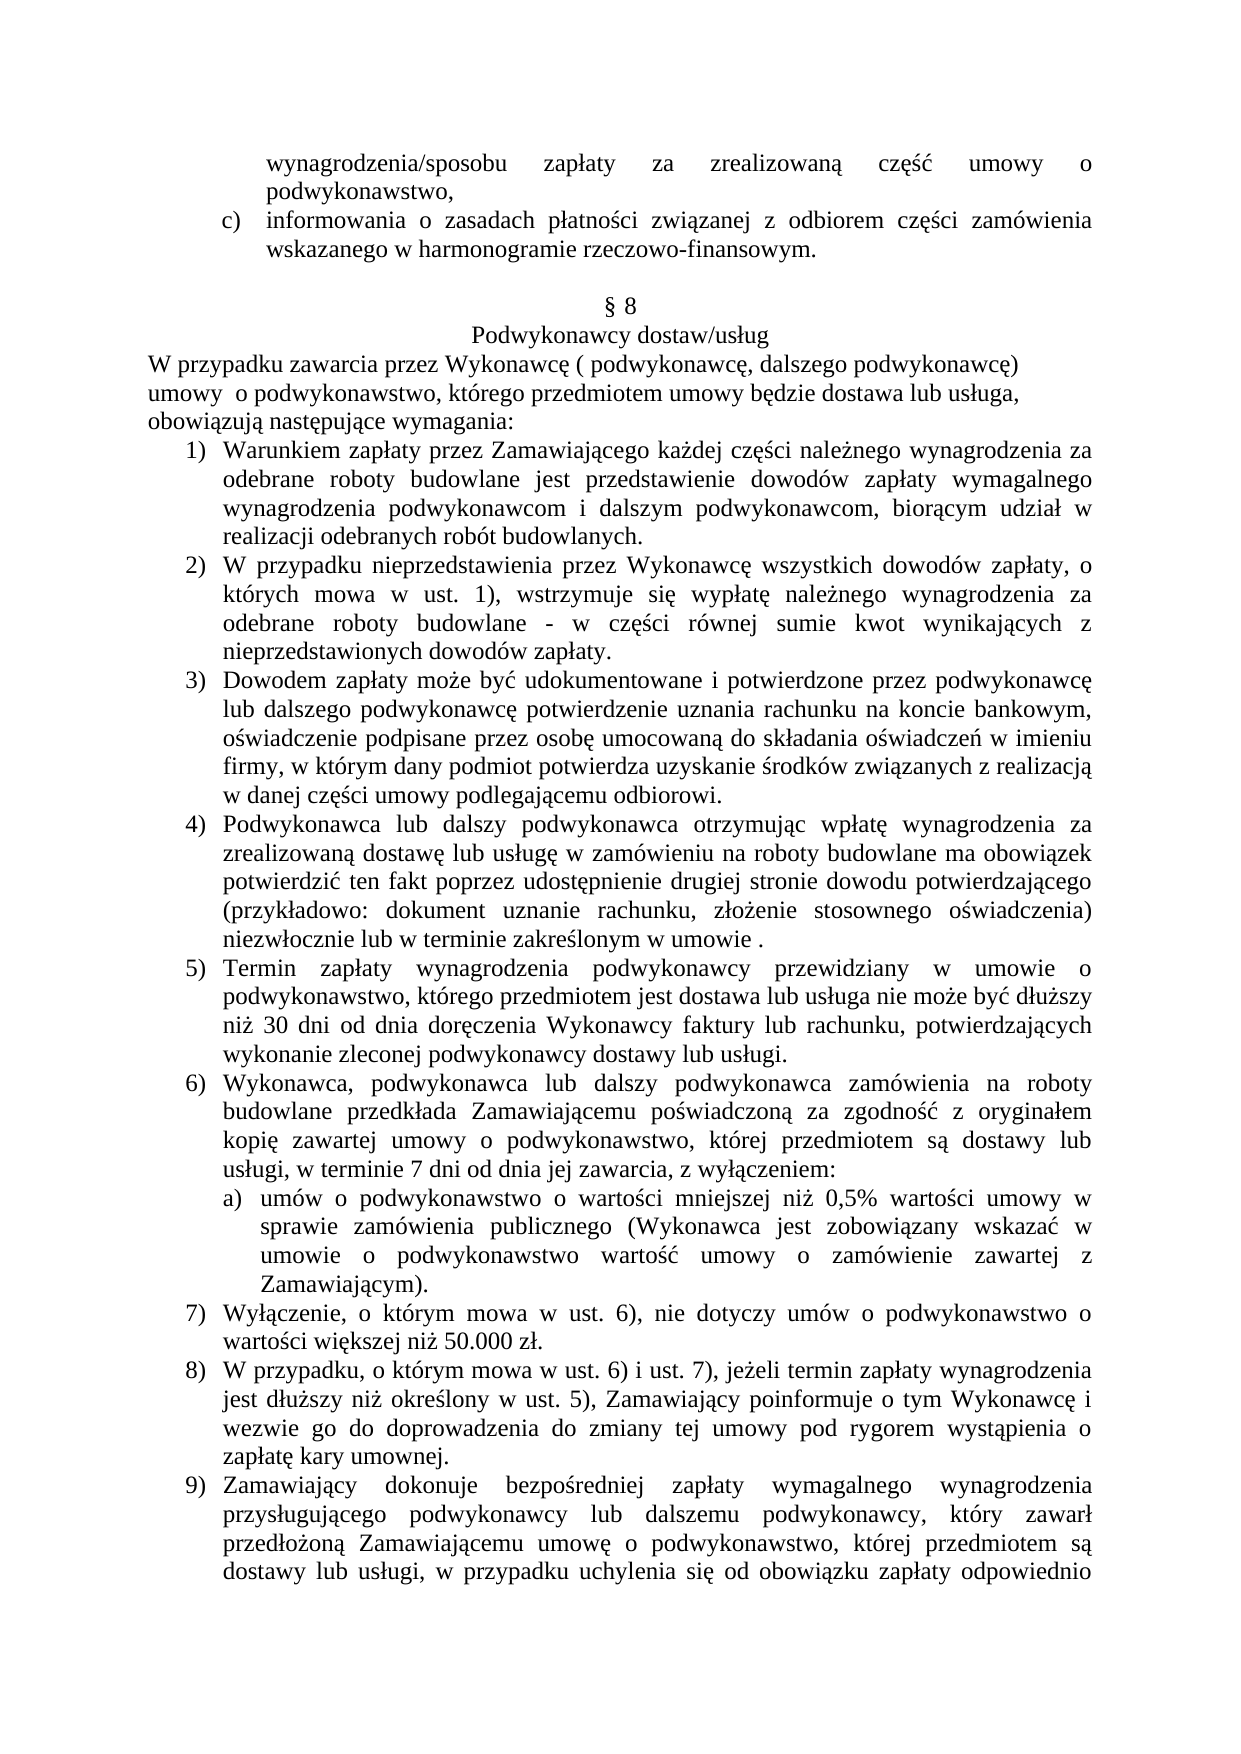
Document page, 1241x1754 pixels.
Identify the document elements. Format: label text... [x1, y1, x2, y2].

list W przypadku, o którym mowa w ust. 6) i ust. 7), jeżeli termin zapłaty wynagrodzenia jest dłuższy niż określony w ust. 5), Zamawiający poinformuje o tym Wykonawcę i wezwie go do doprowadzenia do zmiany tej umowy pod rygorem wystąpienia o zapłatę kary umownej. [185, 1355, 1093, 1470]
list Wykonawca, podwykonawca lub dalszy podwykonawca zamówienia na roboty budowlane przedkłada Zamawiającemu poświadczoną za zgodność z oryginałem kopię zawartej umowy o podwykonawstwo, której przedmiotem są dostawy lub usługi, w terminie 7 dni od dnia jej zawarcia, z wyłączeniem: [185, 1068, 1093, 1183]
text Podwykonawcy dostaw/usług [148, 320, 1093, 349]
list informowania o zasadach płatności związanej z odbiorem części zamówienia wskazanego w harmonogramie rzeczowo-finansowym. [221, 205, 1093, 263]
list Podwykonawca lub dalszy podwykonawca otrzymując wpłatę wynagrodzenia za zrealizowaną dostawę lub usługę w zamówieniu na roboty budowlane ma obowiązek potwierdzić ten fakt poprzez udostępnienie drugiej stronie dowodu potwierdzającego (przykładowo: dokument uznanie rachunku, złożenie stosownego oświadczenia) niezwłocznie lub w terminie zakreślonym w umowie . [185, 809, 1093, 953]
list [185, 1470, 1093, 1585]
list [221, 148, 1093, 205]
list Dowodem zapłaty może być udokumentowane i potwierdzone przez podwykonawcę lub dalszego podwykonawcę potwierdzenie uznania rachunku na koncie bankowym, oświadczenie podpisane przez osobę umocowaną do składania oświadczeń w imieniu firmy, w którym dany podmiot potwierdza uzyskanie środków związanych z realizacją w danej części umowy podlegającemu odbiorowi. [185, 665, 1093, 809]
text W przypadku zawarcia przez Wykonawcę ( podwykonawcę, dalszego podwykonawcę) umowy o podwykonawstwo, którego przedmiotem umowy będzie dostawa lub usługa, obowiązują następujące wymagania: [148, 349, 1093, 435]
text § 8 [148, 291, 1093, 320]
list Wyłączenie, o którym mowa w ust. 6), nie dotyczy umów o podwykonawstwo o wartości większej niż 50.000 zł. [185, 1298, 1093, 1355]
list Warunkiem zapłaty przez Zamawiającego każdej części należnego wynagrodzenia za odebrane roboty budowlane jest przedstawienie dowodów zapłaty wymagalnego wynagrodzenia podwykonawcom i dalszym podwykonawcom, biorącym udział w realizacji odebranych robót budowlanych. [185, 435, 1093, 550]
list Termin zapłaty wynagrodzenia podwykonawcy przewidziany w umowie o podwykonawstwo, którego przedmiotem jest dostawa lub usługa nie może być dłuższy niż 30 dni od dnia doręczenia Wykonawcy faktury lub rachunku, potwierdzających wykonanie zleconej podwykonawcy dostawy lub usługi. [185, 953, 1093, 1068]
list W przypadku nieprzedstawienia przez Wykonawcę wszystkich dowodów zapłaty, o których mowa w ust. 1), wstrzymuje się wypłatę należnego wynagrodzenia za odebrane roboty budowlane - w części równej sumie kwot wynikających z nieprzedstawionych dowodów zapłaty. [185, 550, 1093, 665]
list umów o podwykonawstwo o wartości mniejszej niż 0,5% wartości umowy w sprawie zamówienia publicznego (Wykonawca jest zobowiązany wskazać w umowie o podwykonawstwo wartość umowy o zamówienie zawartej z Zamawiającym). [223, 1183, 1093, 1298]
